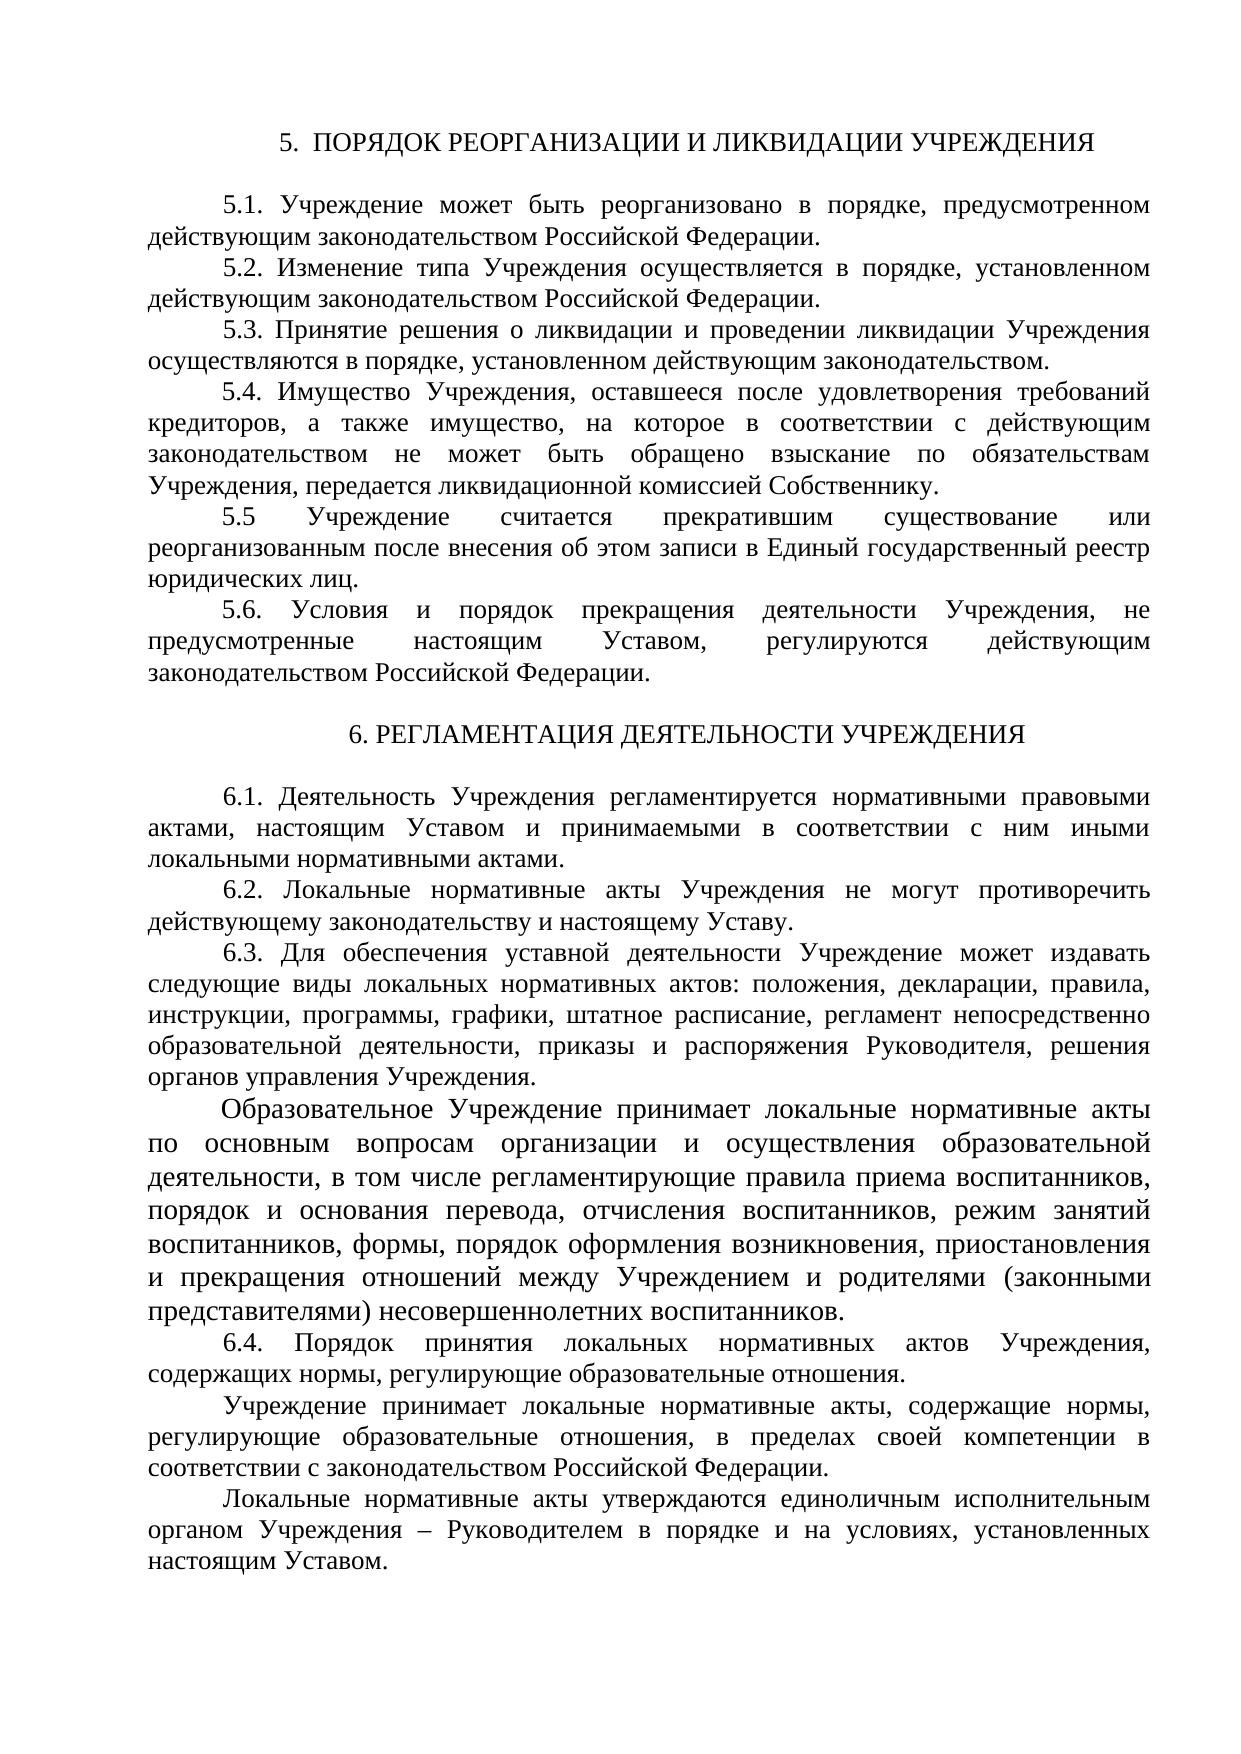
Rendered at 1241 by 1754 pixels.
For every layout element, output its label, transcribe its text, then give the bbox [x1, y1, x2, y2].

text Локальные нормативные акты утверждаются единоличным исполнительным органом Учреждения – Руководителем в порядке и на условиях, установленных настоящим Уставом. [148, 1482, 1152, 1576]
text 5.3. Принятие решения о ликвидации и проведении ликвидации Учреждения осуществляются в порядке, установленном действующим законодательством. [148, 313, 1152, 375]
text 6.2. Локальные нормативные акты Учреждения не могут противоречить действующему законодательству и настоящему Уставу. [148, 874, 1152, 936]
text 5.1. Учреждение может быть реорганизовано в порядке, предусмотренном действующим законодательством Российской Федерации. [148, 188, 1152, 251]
text 5. ПОРЯДОК РЕОРГАНИЗАЦИИ И ЛИКВИДАЦИИ УЧРЕЖДЕНИЯ [223, 126, 1152, 157]
text 6.4. Порядок принятия локальных нормативных актов Учреждения, содержащих нормы, регулирующие образовательные отношения. [148, 1326, 1152, 1389]
text 5.2. Изменение типа Учреждения осуществляется в порядке, установленном действующим законодательством Российской Федерации. [148, 251, 1152, 313]
text Учреждение принимает локальные нормативные акты, содержащие нормы, регулирующие образовательные отношения, в пределах своей компетенции в соответствии с законодательством Российской Федерации. [148, 1389, 1152, 1482]
text Образовательное Учреждение принимает локальные нормативные акты по основным вопросам организации и осуществления образовательной деятельности, в том числе регламентирующие правила приема воспитанников, порядок и основания перевода, отчисления воспитанников, режим занятий воспитанников, формы, порядок оформления возникновения, приостановления и прекращения отношений между Учреждением и родителями (законными представителями) несовершеннолетних воспитанников. [148, 1092, 1152, 1326]
text 6.1. Деятельность Учреждения регламентируется нормативными правовыми актами, настоящим Уставом и принимаемыми в соответствии с ним иными локальными нормативными актами. [148, 780, 1152, 874]
text 5.4. Имущество Учреждения, оставшееся после удовлетворения требований кредиторов, а также имущество, на которое в соответствии с действующим законодательством не может быть обращено взыскание по обязательствам Учреждения, передается ликвидационной комиссией Собственнику. [148, 375, 1152, 500]
text 6. РЕГЛАМЕНТАЦИЯ ДЕЯТЕЛЬНОСТИ УЧРЕЖДЕНИЯ [223, 718, 1152, 749]
text 5.5 Учреждение считается прекратившим существование или реорганизованным после внесения об этом записи в Единый государственный реестр юридических лиц. [148, 500, 1152, 593]
text 6.3. Для обеспечения уставной деятельности Учреждение может издавать следующие виды локальных нормативных актов: положения, декларации, правила, инструкции, программы, графики, штатное расписание, регламент непосредственно образовательной деятельности, приказы и распоряжения Руководителя, решения органов управления Учреждения. [148, 936, 1152, 1092]
text 5.6. Условия и порядок прекращения деятельности Учреждения, не предусмотренные настоящим Уставом, регулируются действующим законодательством Российской Федерации. [148, 593, 1152, 687]
